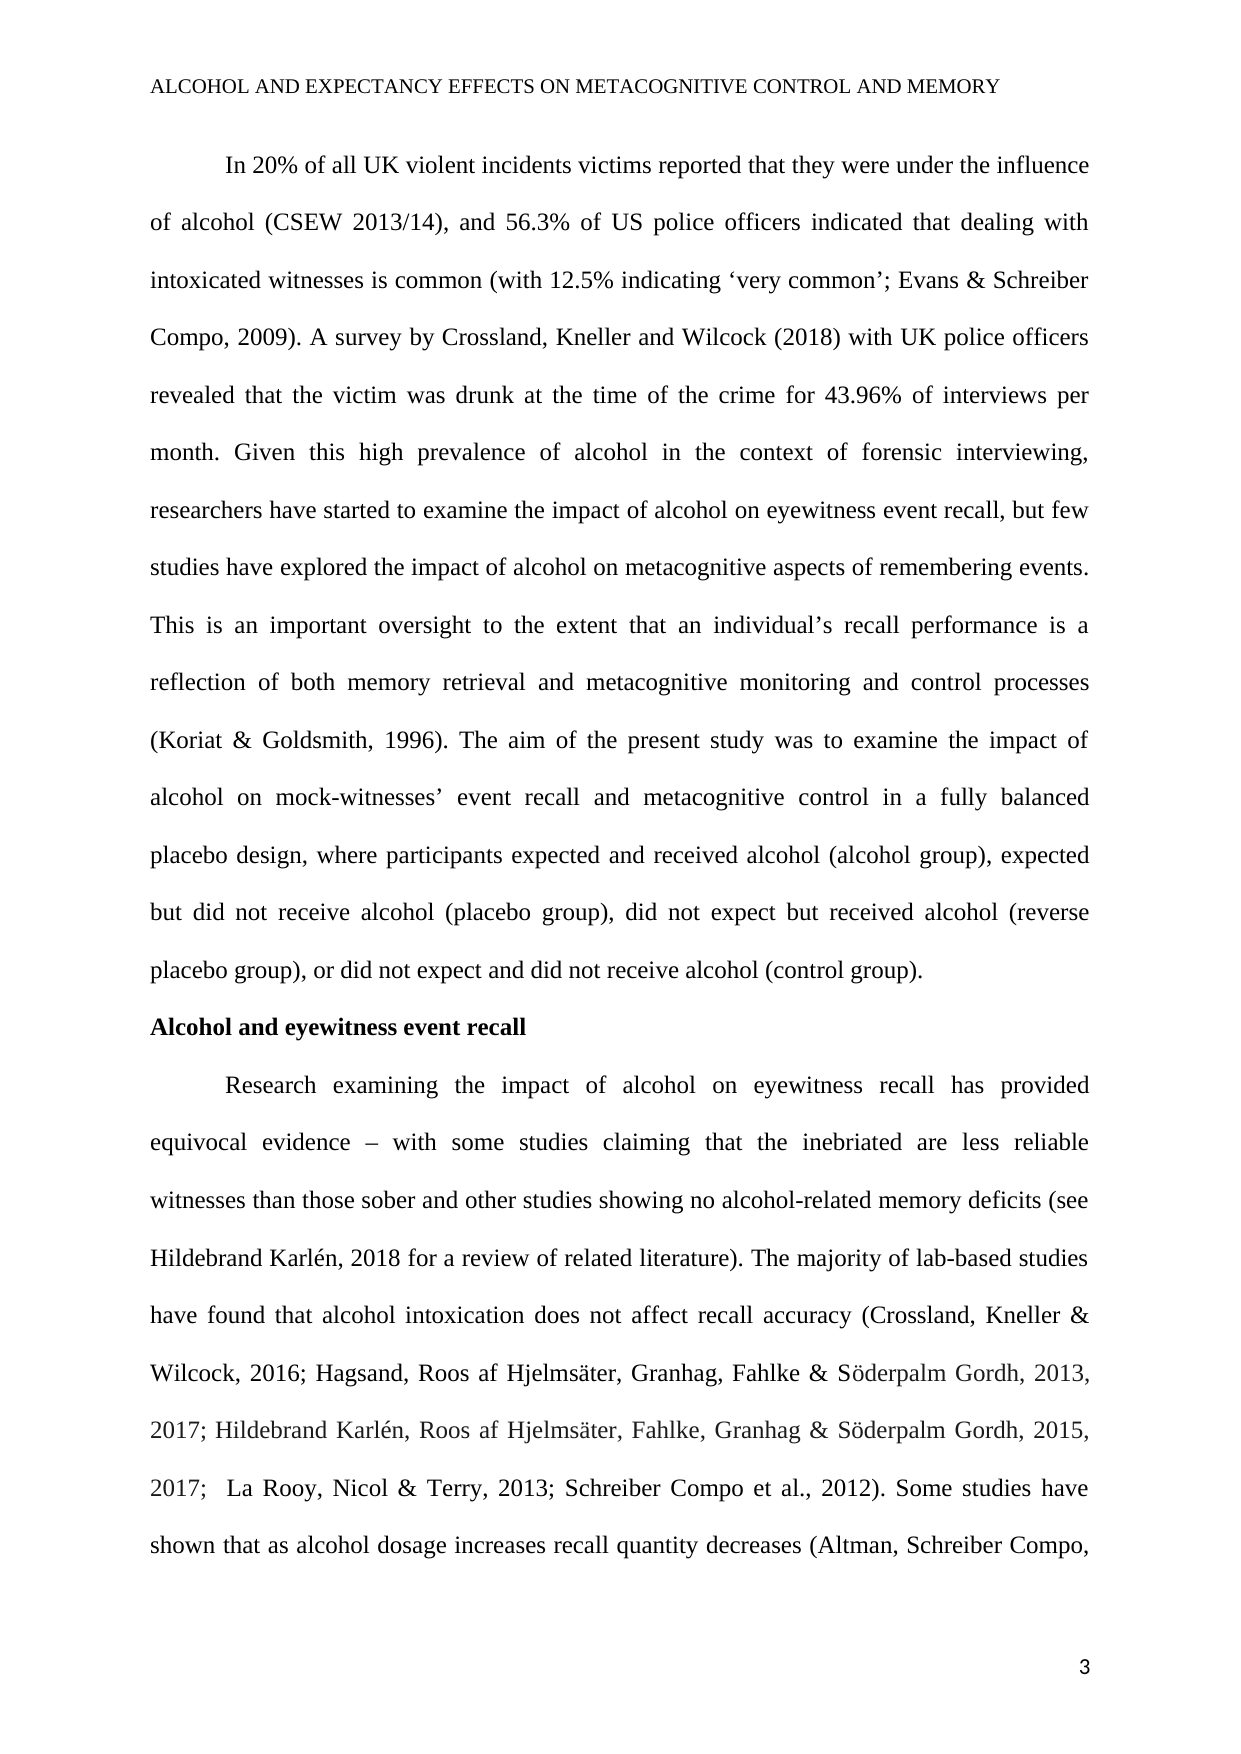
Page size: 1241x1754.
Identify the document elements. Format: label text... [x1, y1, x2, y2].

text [150, 1070, 1090, 1559]
text In 20% of all UK violent incidents victims reported that they were under the influence of alcohol (CSEW 2013/14), and 56.3% of US police officers indicated that dealing with intoxicated witnesses is common (with 12.5% indicating ‘very common’; Evans & Schreiber Compo, 2009). A survey by Crossland, Kneller and Wilcock (2018) with UK police officers revealed that the victim was drunk at the time of the crime for 43.96% of interviews per month. Given this high prevalence of alcohol in the context of forensic interviewing, researchers have started to examine the impact of alcohol on eyewitness event recall, but few studies have explored the impact of alcohol on metacognitive aspects of remembering events. This is an important oversight to the extent that an individual’s recall performance is a reflection of both memory retrieval and metacognitive monitoring and control processes (Koriat & Goldsmith, 1996). The aim of the present study was to examine the impact of alcohol on mock-witnesses’ event recall and metacognitive control in a fully balanced placebo design, where participants expected and received alcohol (alcohol group), expected but did not receive alcohol (placebo group), did not expect but received alcohol (reverse placebo group), or did not expect and did not receive alcohol (control group). [150, 150, 1090, 984]
text Alcohol and eyewitness event recall [150, 1012, 1090, 1041]
